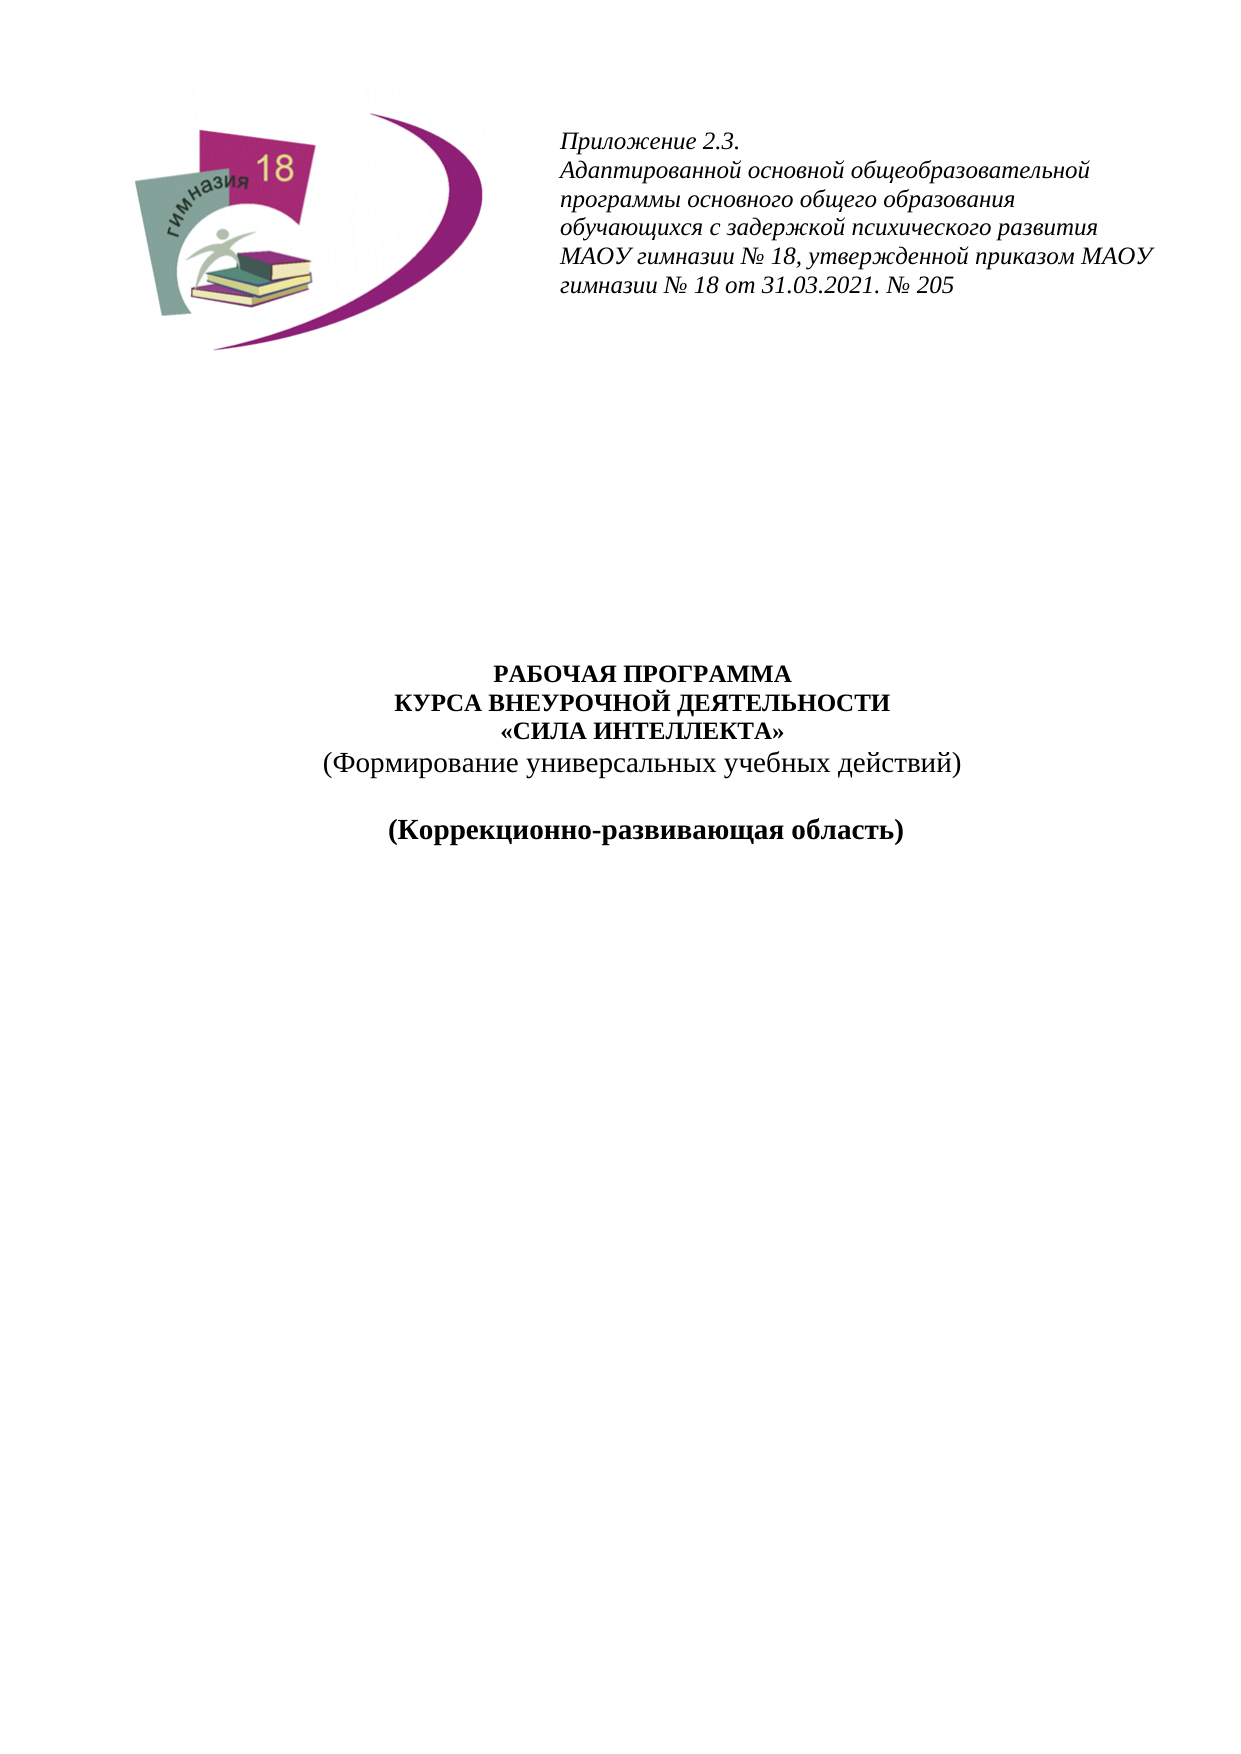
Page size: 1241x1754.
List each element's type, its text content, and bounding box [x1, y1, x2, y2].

picture [127, 86, 506, 365]
text (Коррекционно-развивающая область) [133, 812, 1152, 846]
text (Формирование универсальных учебных действий) [133, 745, 1152, 779]
text КУРСА ВНЕУРОЧНОЙ ДЕЯТЕЛЬНОСТИ [133, 688, 1152, 716]
text «СИЛА ИНТЕЛЛЕКТА» [133, 716, 1152, 745]
text РАБОЧАЯ ПРОГРАММА [133, 659, 1152, 688]
